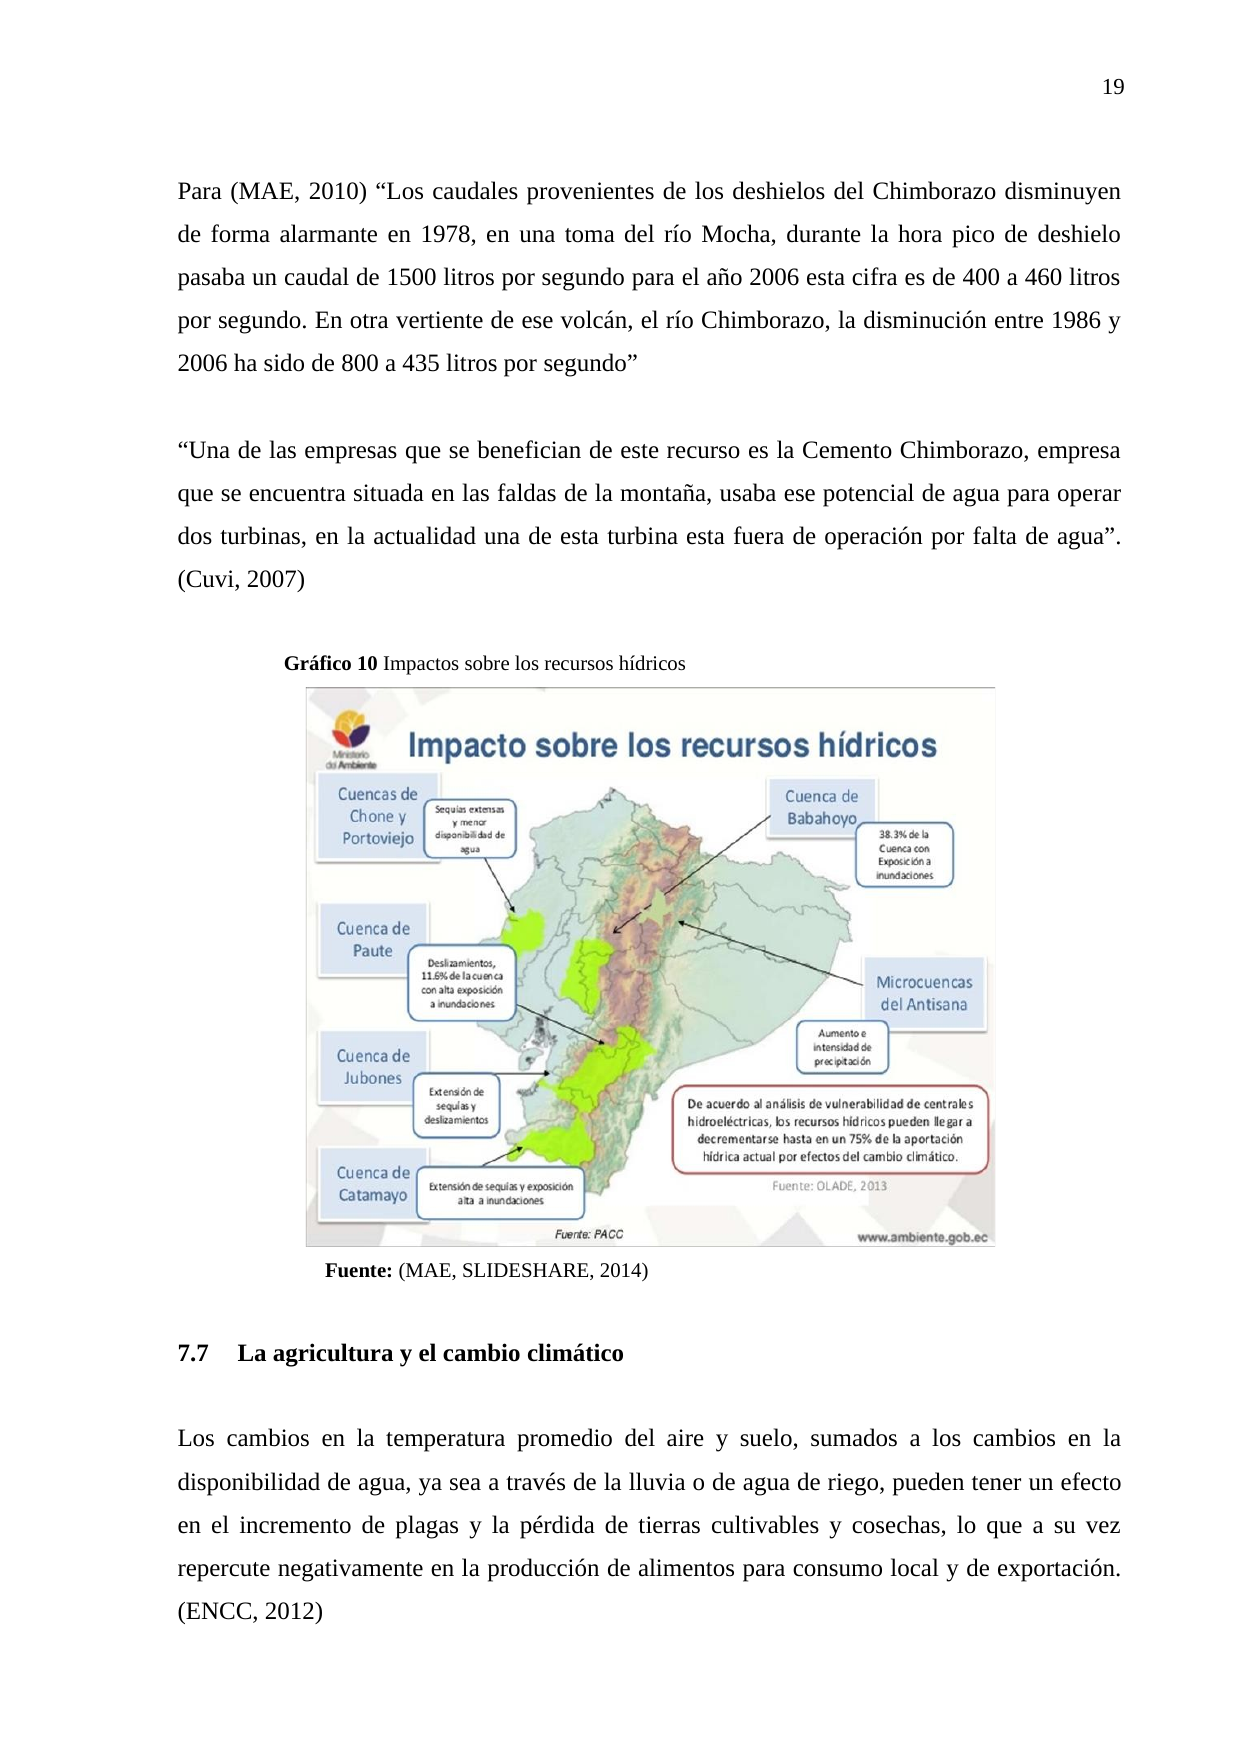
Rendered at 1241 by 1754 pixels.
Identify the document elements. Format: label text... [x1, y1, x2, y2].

picture [305, 687, 996, 1247]
text Los cambios en la temperatura promedio del aire y suelo, sumados a los cambios en la disponibilidad de agua, ya sea a través de la lluvia o de agua de riego, pueden tener un efecto en el incremento de plagas y la pérdida de tierras cultivables y cosechas, lo que a su vez repercute negativamente en la producción de alimentos para consumo local y de exportación. (ENCC, 2012) [177, 1423, 1122, 1625]
text Para (MAE, 2010) “Los caudales provenientes de los deshielos del Chimborazo disminuyen de forma alarmante en 1978, en una toma del río Mocha, durante la hora pico de deshielo pasaba un caudal de 1500 litros por segundo para el año 2006 esta cifra es de 400 a 460 litros por segundo. En otra vertiente de ese volcán, el río Chimborazo, la disminución entre 1986 y 2006 ha sido de 800 a 435 litros por segundo” [177, 176, 1122, 377]
subtitle La agricultura y el cambio climático [177, 1338, 1146, 1366]
text “Una de las empresas que se benefician de este recurso es la Cemento Chimborazo, empresa que se encuentra situada en las faldas de la montaña, usaba ese potencial de agua para operar dos turbinas, en la actualidad una de esta turbina esta fuera de operación por falta de agua”. (Cuvi, 2007) [177, 435, 1122, 593]
text Gráfico 10 Impactos sobre los recursos hídricos [283, 651, 1146, 675]
